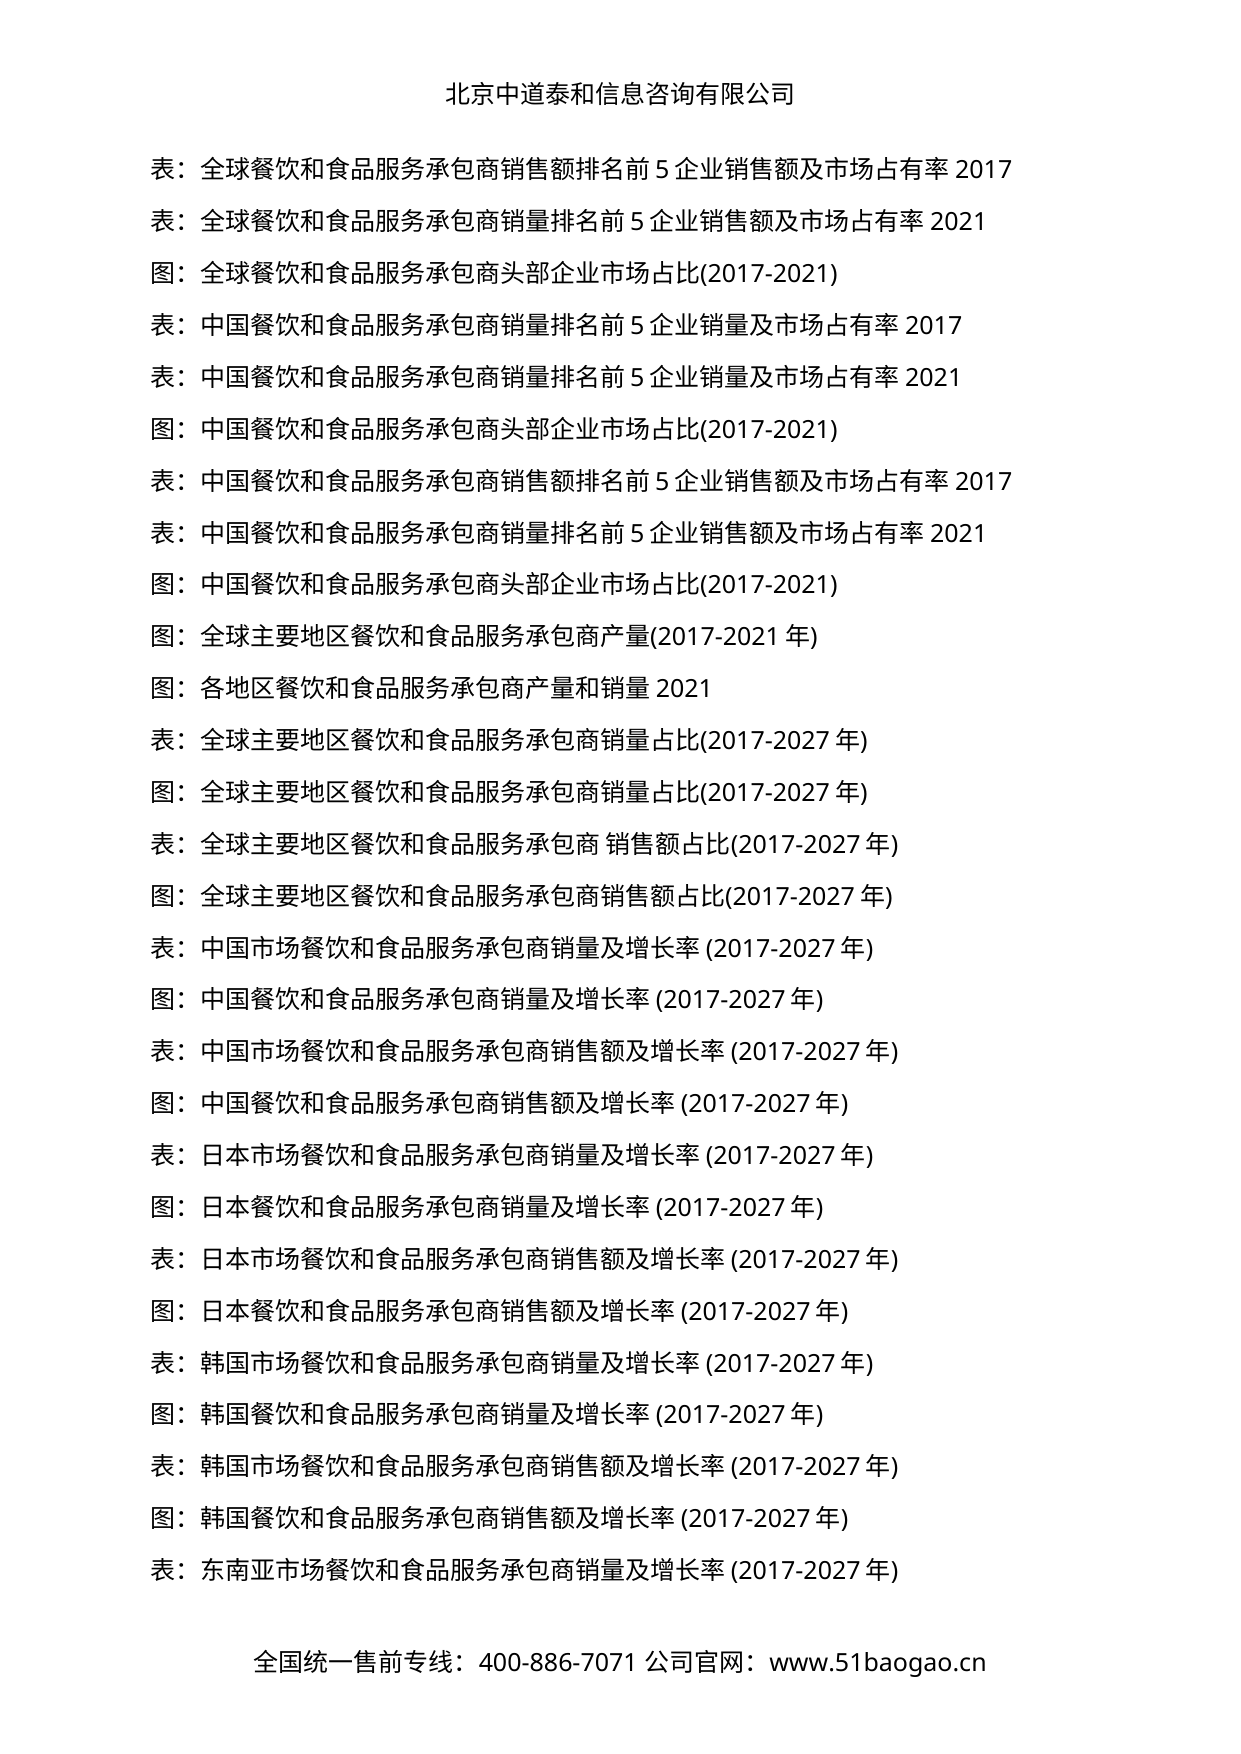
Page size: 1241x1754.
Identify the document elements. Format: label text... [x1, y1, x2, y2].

text 表：中国市场餐饮和食品服务承包商销售额及增长率 (2017-2027年) [150, 1032, 1090, 1068]
text 表：东南亚市场餐饮和食品服务承包商销量及增长率 (2017-2027年) [150, 1551, 1090, 1587]
text 图：日本餐饮和食品服务承包商销售额及增长率 (2017-2027年) [150, 1291, 1090, 1327]
text 图：全球主要地区餐饮和食品服务承包商产量(2017-2021年) [150, 617, 1090, 653]
text 表：中国餐饮和食品服务承包商销量排名前5企业销量及市场占有率 2017 [150, 306, 1090, 342]
text 表：全球餐饮和食品服务承包商销售额排名前5企业销售额及市场占有率 2017 [150, 150, 1090, 186]
text 图：全球主要地区餐饮和食品服务承包商销量占比(2017-2027年) [150, 772, 1090, 809]
text 表：中国餐饮和食品服务承包商销量排名前5企业销售额及市场占有率 2021 [150, 513, 1090, 549]
text 表：中国餐饮和食品服务承包商销售额排名前5企业销售额及市场占有率 2017 [150, 461, 1090, 497]
text 图：中国餐饮和食品服务承包商头部企业市场占比(2017-2021) [150, 409, 1090, 446]
text 表：全球主要地区餐饮和食品服务承包商销量占比(2017-2027年) [150, 721, 1090, 757]
text 表：中国市场餐饮和食品服务承包商销量及增长率 (2017-2027年) [150, 928, 1090, 964]
text 表：全球餐饮和食品服务承包商销量排名前5企业销售额及市场占有率 2021 [150, 202, 1090, 238]
text 表：日本市场餐饮和食品服务承包商销量及增长率 (2017-2027年) [150, 1136, 1090, 1172]
text 图：日本餐饮和食品服务承包商销量及增长率 (2017-2027年) [150, 1187, 1090, 1224]
text 图：中国餐饮和食品服务承包商销量及增长率 (2017-2027年) [150, 980, 1090, 1016]
text 图：全球主要地区餐饮和食品服务承包商销售额占比(2017-2027年) [150, 876, 1090, 912]
text 图：韩国餐饮和食品服务承包商销售额及增长率 (2017-2027年) [150, 1499, 1090, 1535]
text 图：各地区餐饮和食品服务承包商产量和销量 2021 [150, 669, 1090, 705]
text 表：中国餐饮和食品服务承包商销量排名前5企业销量及市场占有率 2021 [150, 357, 1090, 394]
text 表：日本市场餐饮和食品服务承包商销售额及增长率 (2017-2027年) [150, 1239, 1090, 1276]
text 表：韩国市场餐饮和食品服务承包商销量及增长率 (2017-2027年) [150, 1343, 1090, 1379]
text 表：全球主要地区餐饮和食品服务承包商 销售额占比(2017-2027年) [150, 824, 1090, 861]
text 图：韩国餐饮和食品服务承包商销量及增长率 (2017-2027年) [150, 1395, 1090, 1431]
text 表：韩国市场餐饮和食品服务承包商销售额及增长率 (2017-2027年) [150, 1447, 1090, 1483]
text 图：中国餐饮和食品服务承包商销售额及增长率 (2017-2027年) [150, 1084, 1090, 1120]
text 图：全球餐饮和食品服务承包商头部企业市场占比(2017-2021) [150, 254, 1090, 290]
text 图：中国餐饮和食品服务承包商头部企业市场占比(2017-2021) [150, 565, 1090, 601]
